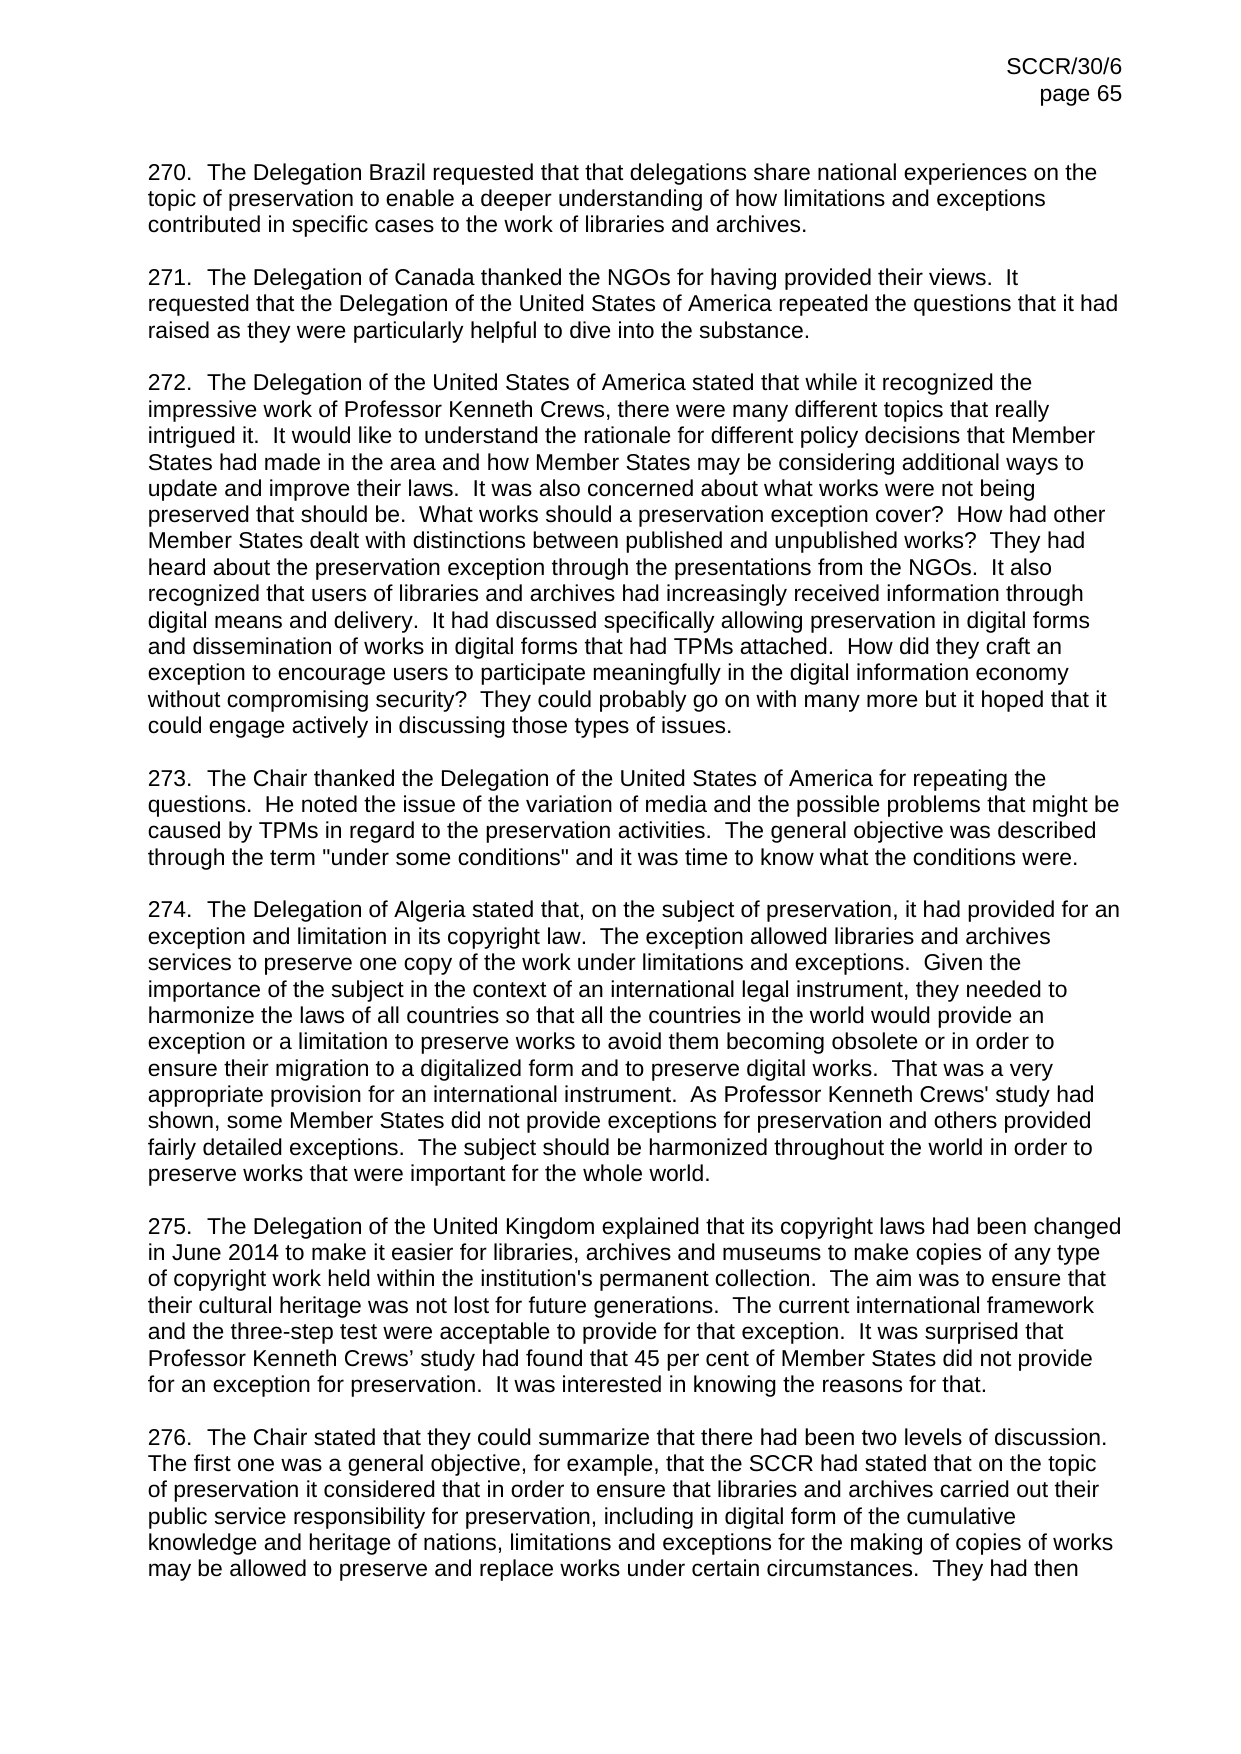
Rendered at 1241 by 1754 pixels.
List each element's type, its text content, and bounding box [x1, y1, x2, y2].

list The Delegation of Canada thanked the NGOs for having provided their views. It requested that the Delegation of the United States of America repeated the questions that it had raised as they were particularly helpful to dive into the substance. [148, 264, 1122, 343]
list The Delegation of Algeria stated that, on the subject of preservation, it had provided for an exception and limitation in its copyright law. The exception allowed libraries and archives services to preserve one copy of the work under limitations and exceptions. Given the importance of the subject in the context of an international legal instrument, they needed to harmonize the laws of all countries so that all the countries in the world would provide an exception or a limitation to preserve works to avoid them becoming obsolete or in order to ensure their migration to a digitalized form and to preserve digital works. That was a very appropriate provision for an international instrument. As Professor Kenneth Crews' study had shown, some Member States did not provide exceptions for preservation and others provided fairly detailed exceptions. The subject should be harmonized throughout the world in order to preserve works that were important for the whole world. [148, 896, 1122, 1186]
list The Delegation of the United States of America stated that while it recognized the impressive work of Professor Kenneth Crews, there were many different topics that really intrigued it. It would like to understand the rationale for different policy decisions that Member States had made in the area and how Member States may be considering additional ways to update and improve their laws. It was also concerned about what works were not being preserved that should be. What works should a preservation exception cover? How had other Member States dealt with distinctions between published and unpublished works? They had heard about the preservation exception through the presentations from the NGOs. It also recognized that users of libraries and archives had increasingly received information through digital means and delivery. It had discussed specifically allowing preservation in digital forms and dissemination of works in digital forms that had TPMs attached. How did they craft an exception to encourage users to participate meaningfully in the digital information economy without compromising security? They could probably go on with many more but it hoped that it could engage actively in discussing those types of issues. [148, 369, 1122, 738]
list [148, 1423, 1122, 1582]
list The Delegation Brazil requested that that delegations share national experiences on the topic of preservation to enable a deeper understanding of how limitations and exceptions contributed in specific cases to the work of libraries and archives. [148, 158, 1122, 238]
list The Chair thanked the Delegation of the United States of America for repeating the questions. He noted the issue of the variation of media and the possible problems that might be caused by TPMs in regard to the preservation activities. The general objective was described through the term "under some conditions" and it was time to know what the conditions were. [148, 765, 1122, 870]
list The Delegation of the United Kingdom explained that its copyright laws had been changed in June 2014 to make it easier for libraries, archives and museums to make copies of any type of copyright work held within the institution's permanent collection. The aim was to ensure that their cultural heritage was not lost for future generations. The current international framework and the three-step test were acceptable to provide for that exception. It was surprised that Professor Kenneth Crews’ study had found that 45 per cent of Member States did not provide for an exception for preservation. It was interested in knowing the reasons for that. [148, 1213, 1122, 1397]
